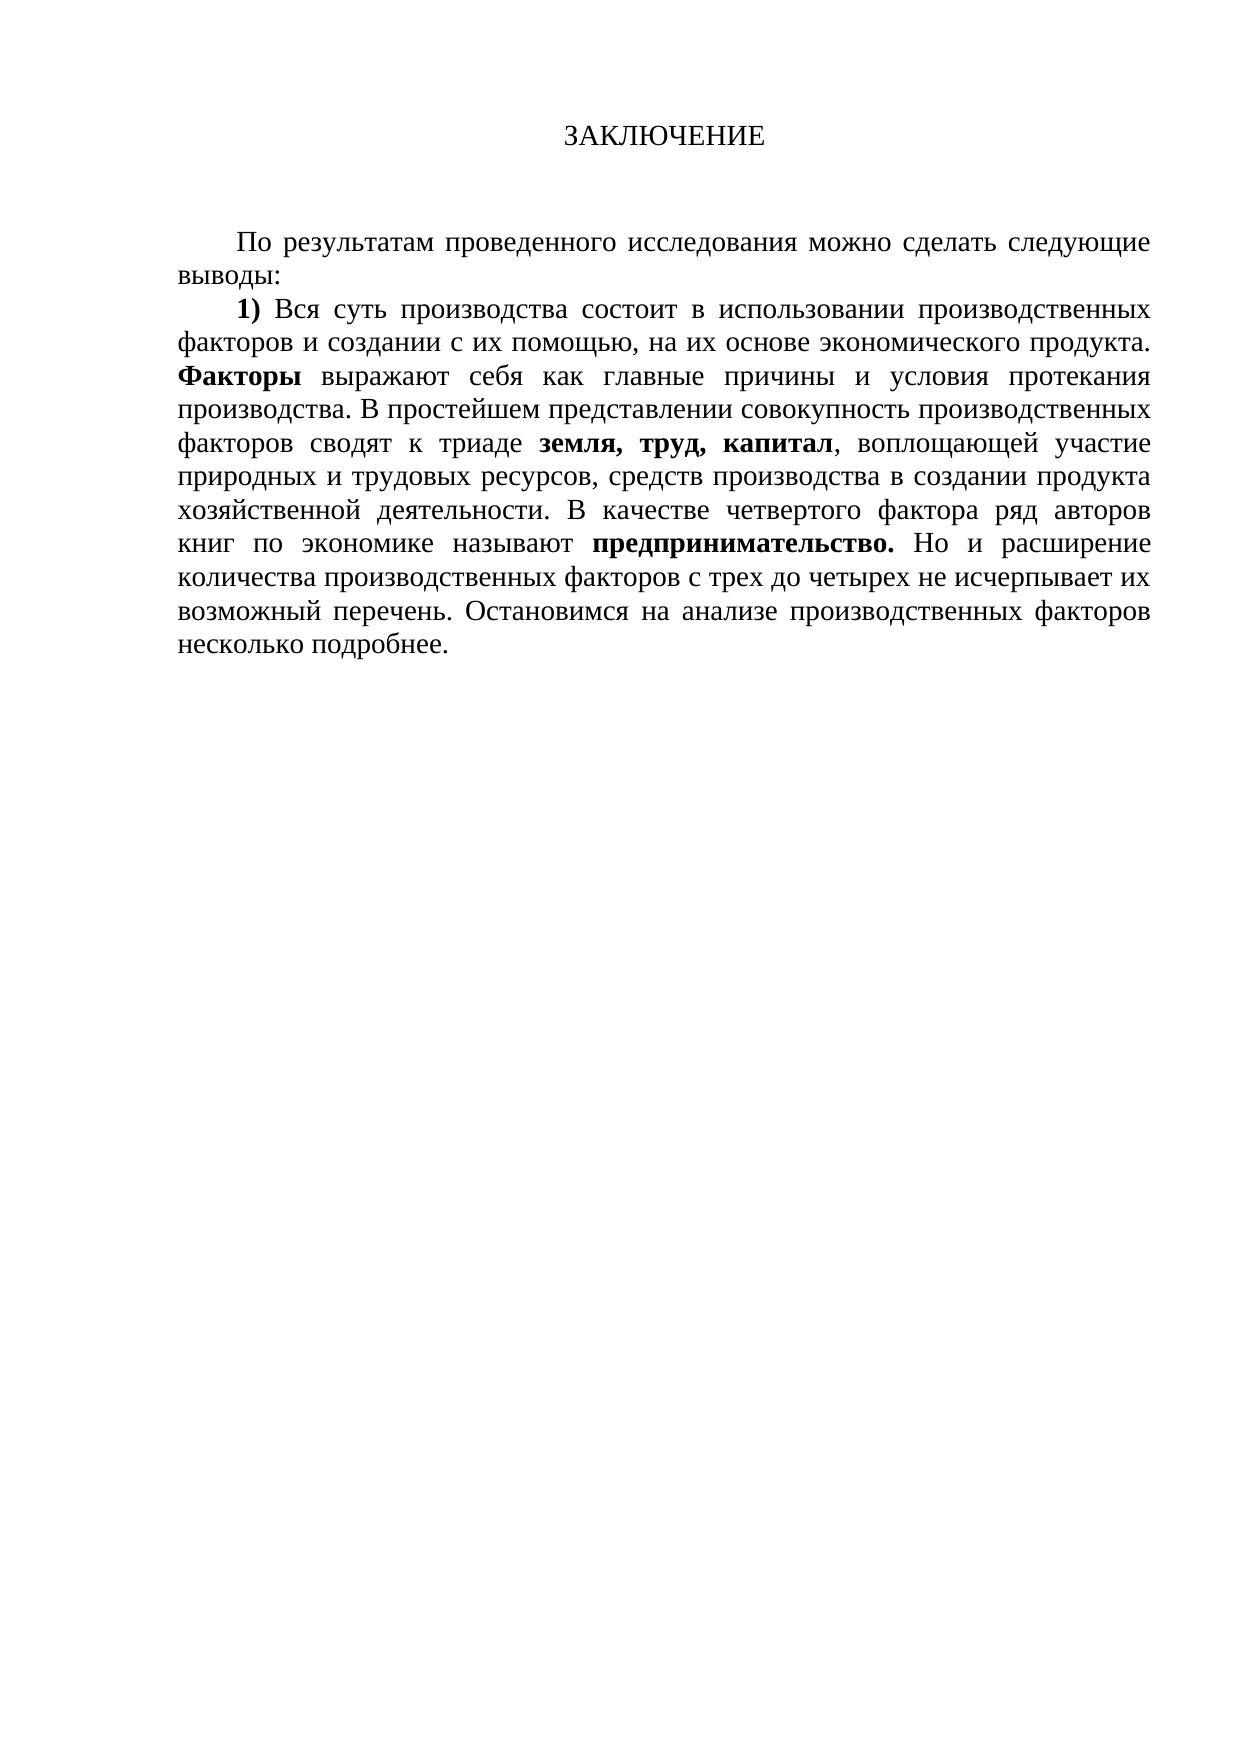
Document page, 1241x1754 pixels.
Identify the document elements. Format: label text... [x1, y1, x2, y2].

text По результатам проведенного исследования можно сделать следующие выводы: [177, 224, 1152, 291]
subtitle ЗАКЛЮЧЕНИЕ [177, 118, 1152, 152]
text 1) Вся суть производства состоит в использовании производственных факторов и создании с их помощью, на их основе экономического продукта. Факторы выражают себя как главные причины и условия протекания производства. В простейшем представлении совокупность производственных факторов сводят к триаде земля, труд, капитал, воплощающей участие природных и трудовых ресурсов, средств производства в создании продукта хозяйственной деятельности. В качестве четвертого фактора ряд авторов книг по экономике называют предпринимательство. Но и расширение количества производственных факторов с трех до четырех не исчерпывает их возможный перечень. Остановимся на анализе производственных факторов несколько подробнее. [177, 291, 1152, 660]
